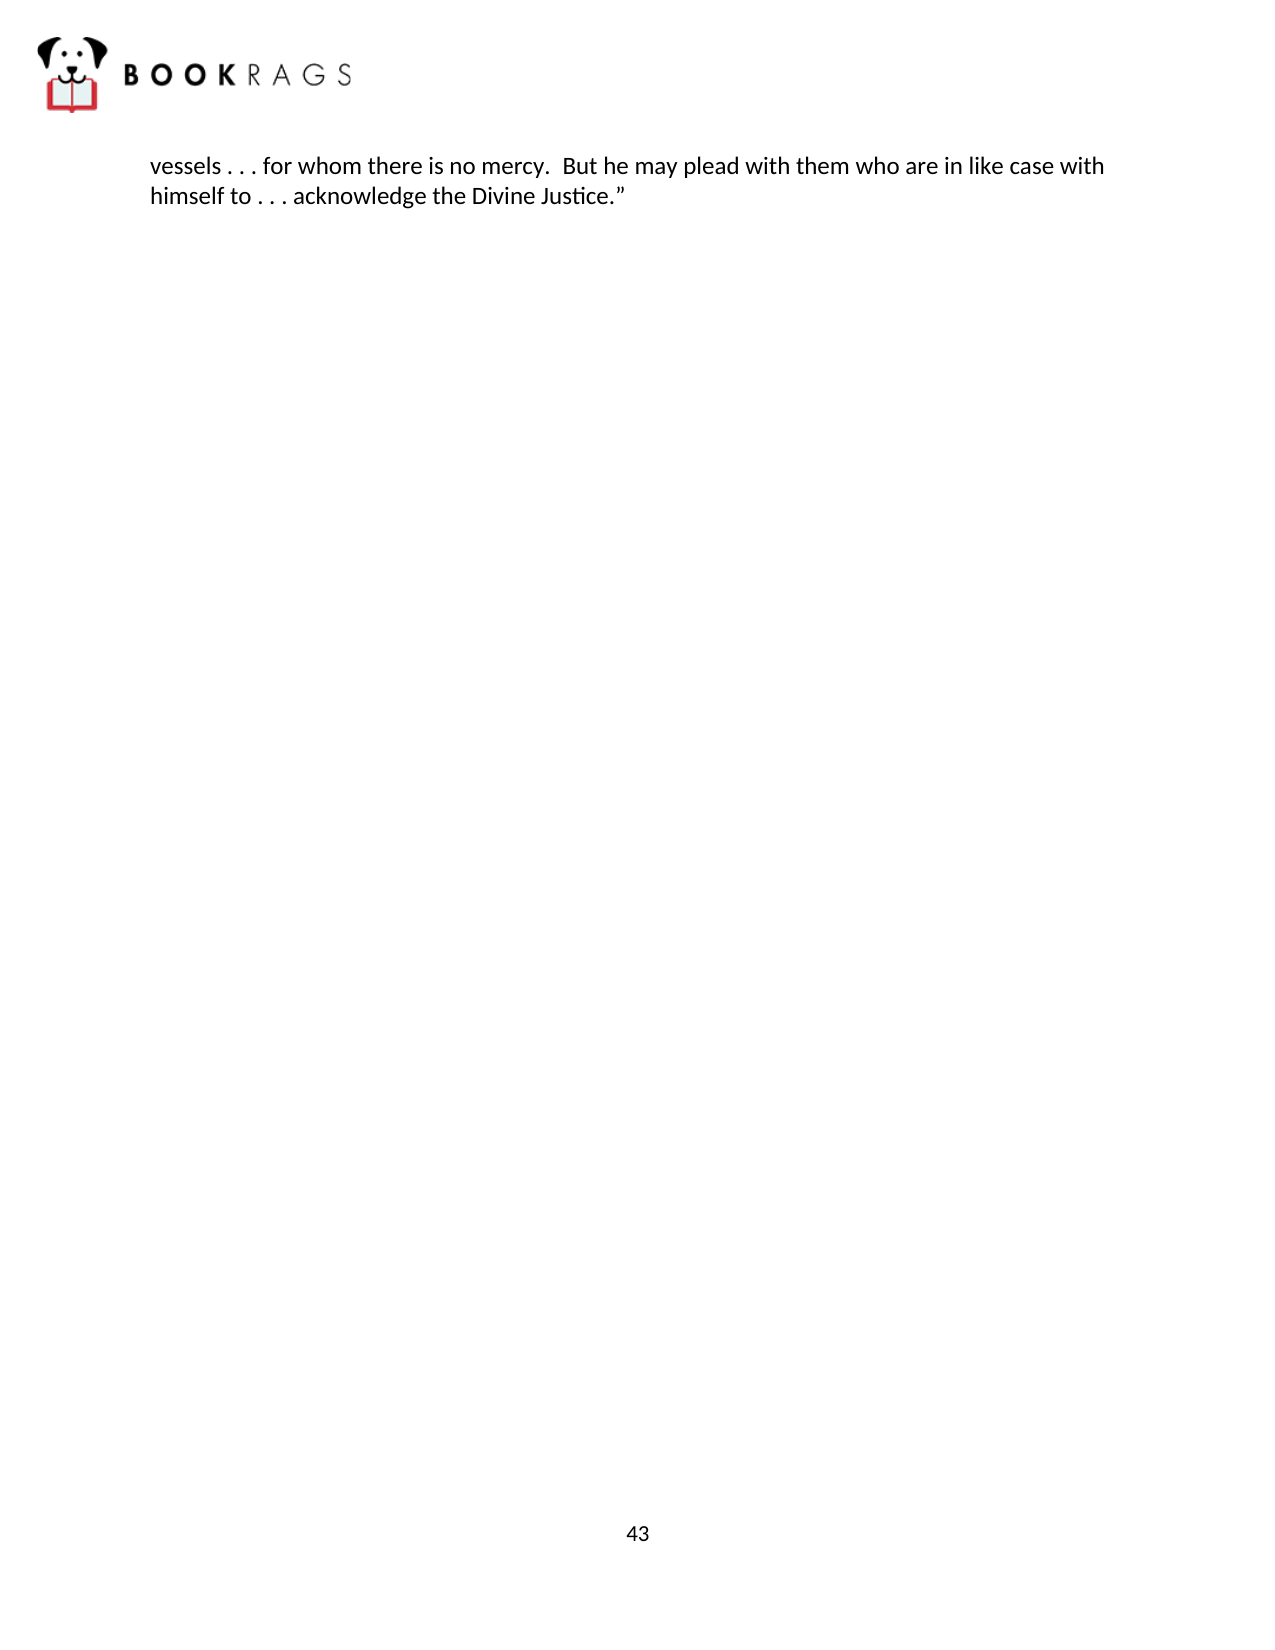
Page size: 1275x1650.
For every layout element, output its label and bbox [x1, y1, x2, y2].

picture [37, 37, 351, 113]
text [150, 150, 1125, 211]
